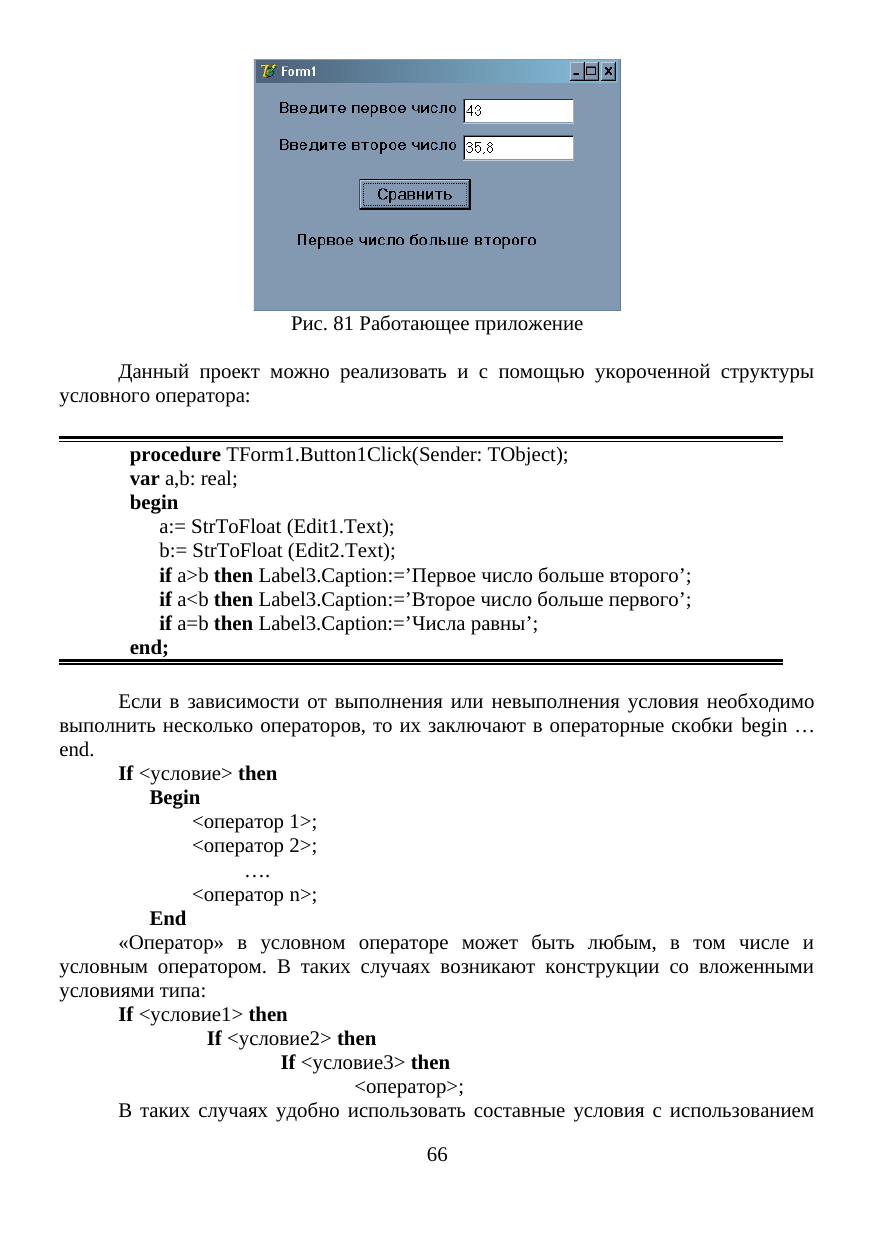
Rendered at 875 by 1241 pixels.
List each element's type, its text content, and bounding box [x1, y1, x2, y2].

text Данный проект можно реализовать и с помощью укороченной структуры условного оператора: [59, 359, 815, 407]
table_cell b:= StrToFloat (Edit2.Text); [59, 539, 783, 562]
text <оператор 1>; [133, 809, 815, 833]
text <оператор>; [280, 1074, 815, 1098]
table_cell if a=b then Label3.Caption:=’Числа равны’; [59, 611, 783, 635]
table_header procedure TForm1.Button1Click(Sender: TObject); [59, 442, 783, 466]
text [59, 1098, 815, 1122]
text If <условие2> then [133, 1026, 815, 1050]
table_cell begin [59, 490, 783, 514]
text Если в зависимости от выполнения или невыполнения условия необходимо выполнить несколько операторов, то их заключают в операторные скобки begin … end. [59, 689, 815, 761]
table_cell end; [59, 635, 783, 659]
picture [253, 59, 621, 311]
text «Оператор» в условном операторе может быть любым, в том числе и условным оператором. В таких случаях возникают конструкции со вложенными условиями типа: [59, 930, 815, 1002]
text If <условие3> then [207, 1050, 815, 1074]
text <оператор 2>; [133, 833, 815, 857]
table_cell a:= StrToFloat (Edit1.Text); [59, 514, 783, 538]
text End [59, 906, 815, 930]
text Рис. 81 Работающее приложение [59, 311, 815, 335]
table_cell if a>b then Label3.Caption:=’Первое число больше второго’; [59, 563, 783, 587]
text …. [133, 857, 815, 882]
text Begin [59, 785, 815, 809]
text If <условие> then [59, 761, 815, 785]
text If <условие1> then [59, 1002, 815, 1026]
table_cell if a<b then Label3.Caption:=’Второе число больше первого’; [59, 587, 783, 611]
text <оператор n>; [133, 882, 815, 906]
table_cell var a,b: real; [59, 466, 783, 490]
